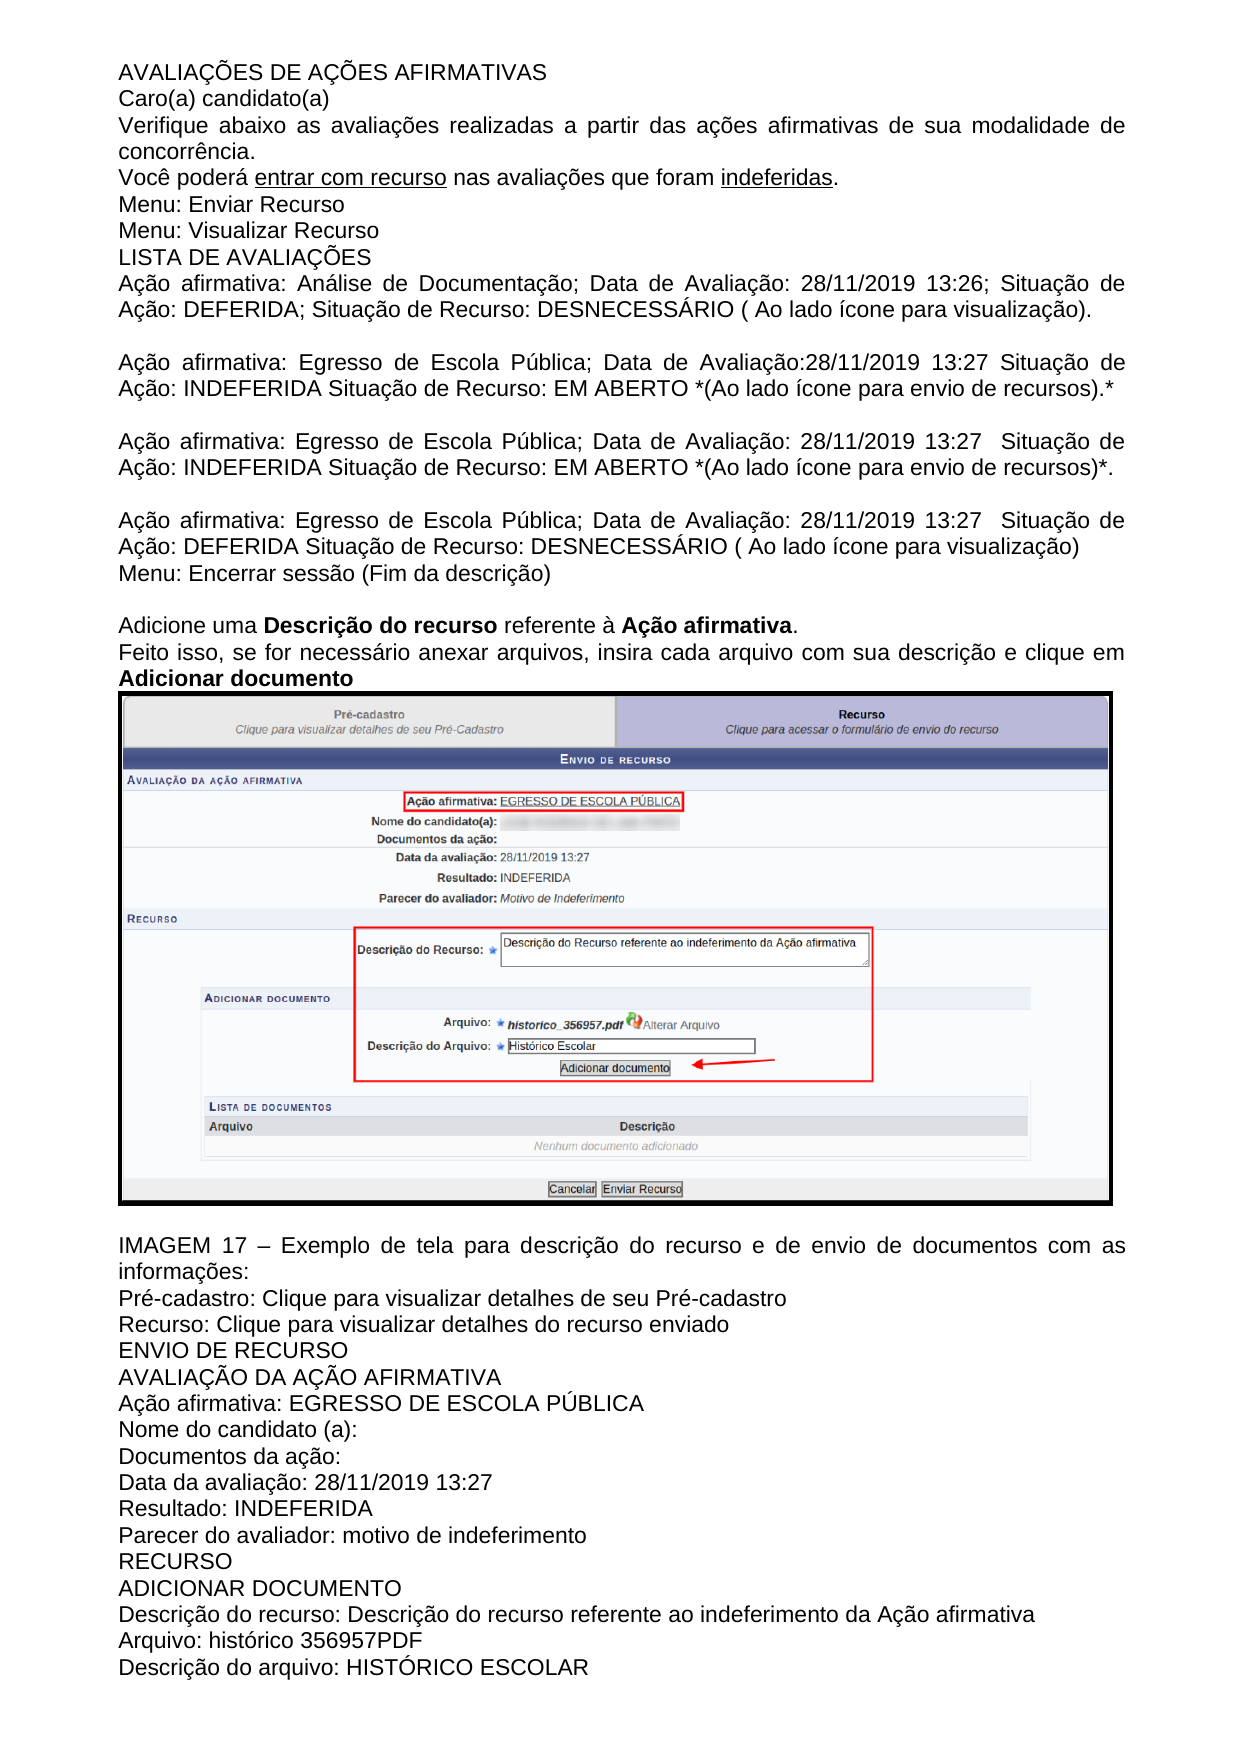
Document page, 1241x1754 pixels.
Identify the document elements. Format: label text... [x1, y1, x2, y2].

text Ação afirmativa: Egresso de Escola Pública; Data de Avaliação:28/11/2019 13:27 Situação de Ação: INDEFERIDA Situação de Recurso: EM ABERTO *(Ao lado ícone para envio de recursos).* [118, 349, 1126, 402]
text AVALIAÇÕES DE AÇÕES AFIRMATIVAS [118, 59, 1126, 85]
text Menu: Enviar Recurso [118, 191, 1126, 217]
text Descrição do recurso: Descrição do recurso referente ao indeferimento da Ação afirmativa [118, 1601, 1126, 1627]
text Data da avaliação: 28/11/2019 13:27 [118, 1469, 1126, 1495]
text Feito isso, se for necessário anexar arquivos, insira cada arquivo com sua descrição e clique em Adicionar documento [118, 639, 1126, 691]
text Adicione uma Descrição do recurso referente à Ação afirmativa. [118, 612, 1126, 639]
picture [122, 696, 1109, 1201]
text RECURSO [118, 1548, 1126, 1574]
text Ação afirmativa: Análise de Documentação; Data de Avaliação: 28/11/2019 13:26; Situação de Ação: DEFERIDA; Situação de Recurso: DESNECESSÁRIO ( Ao lado ícone para visualização). [118, 270, 1126, 322]
text Documentos da ação: [118, 1443, 1126, 1469]
text Resultado: INDEFERIDA [118, 1495, 1126, 1522]
text Você poderá entrar com recurso nas avaliações que foram indeferidas. [118, 164, 1126, 191]
text Nome do candidato (a): [118, 1416, 1126, 1443]
text Ação afirmativa: EGRESSO DE ESCOLA PÚBLICA [118, 1390, 1126, 1416]
text ENVIO DE RECURSO [118, 1337, 1126, 1364]
text ADICIONAR DOCUMENTO [118, 1574, 1126, 1601]
text Menu: Visualizar Recurso [118, 217, 1126, 243]
text Caro(a) candidato(a) [118, 85, 1126, 112]
text IMAGEM 17 – Exemplo de tela para descrição do recurso e de envio de documentos com as informações: [118, 1232, 1126, 1284]
text AVALIAÇÃO DA AÇÃO AFIRMATIVA [118, 1364, 1126, 1390]
text Pré-cadastro: Clique para visualizar detalhes de seu Pré-cadastro [118, 1284, 1126, 1311]
text LISTA DE AVALIAÇÕES [118, 243, 1126, 270]
text Arquivo: histórico 356957PDF [118, 1627, 1126, 1653]
text Verifique abaixo as avaliações realizadas a partir das ações afirmativas de sua modalidade de concorrência. [118, 112, 1126, 164]
text Menu: Encerrar sessão (Fim da descrição) [118, 560, 1126, 586]
text Ação afirmativa: Egresso de Escola Pública; Data de Avaliação: 28/11/2019 13:27 Situação de Ação: DEFERIDA Situação de Recurso: DESNECESSÁRIO ( Ao lado ícone para visualização) [118, 507, 1126, 560]
text Ação afirmativa: Egresso de Escola Pública; Data de Avaliação: 28/11/2019 13:27 Situação de Ação: INDEFERIDA Situação de Recurso: EM ABERTO *(Ao lado ícone para envio de recursos)*. [118, 428, 1126, 481]
text Descrição do arquivo: HISTÓRICO ESCOLAR [118, 1653, 1126, 1680]
text Parecer do avaliador: motivo de indeferimento [118, 1522, 1126, 1548]
text Recurso: Clique para visualizar detalhes do recurso enviado [118, 1311, 1126, 1337]
